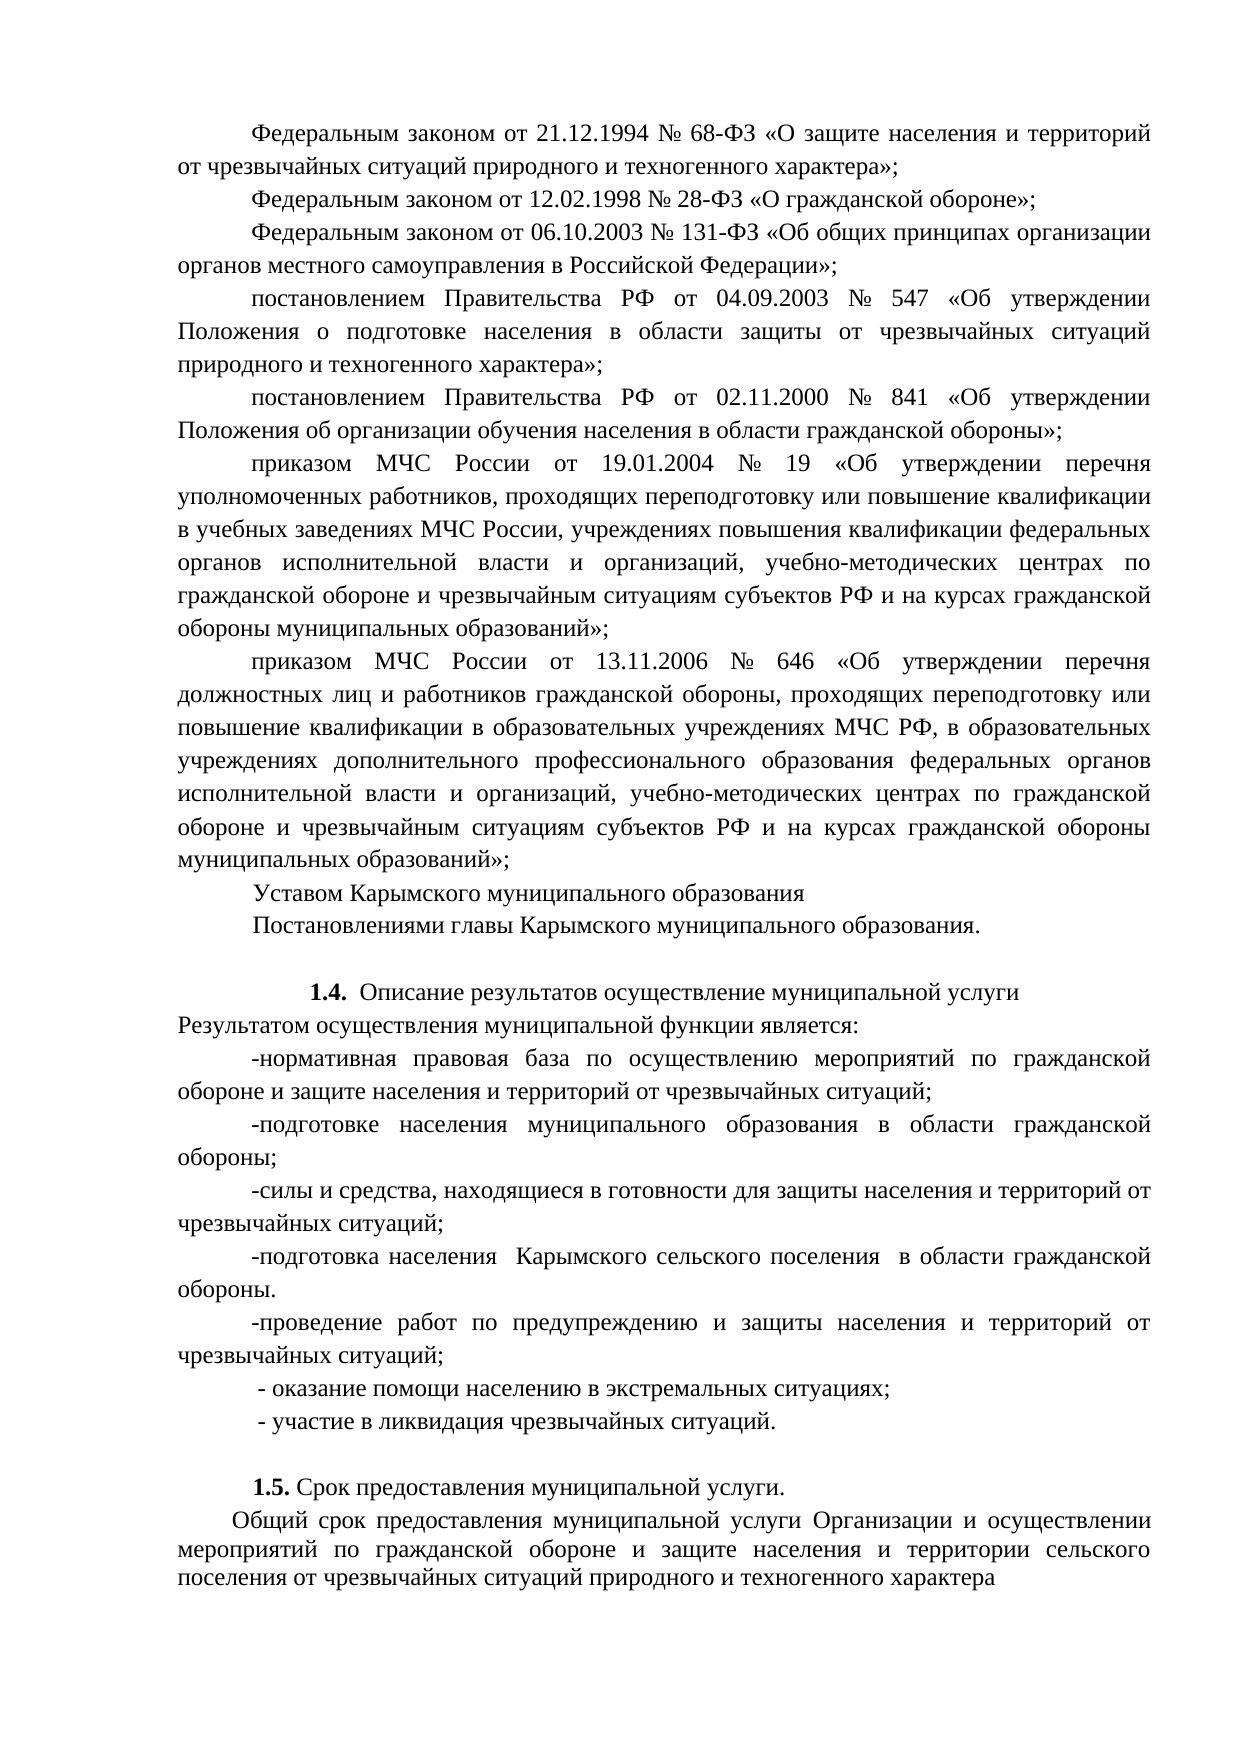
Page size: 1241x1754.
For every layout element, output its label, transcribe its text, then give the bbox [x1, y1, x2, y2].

text -проведение работ по предупреждению и защиты населения и территорий от чрезвычайных ситуаций; [177, 1307, 1152, 1369]
text приказом МЧС России от 19.01.2004 № 19 «Об утверждении перечня уполномоченных работников, проходящих переподготовку или повышение квалификации в учебных заведениях МЧС России, учреждениях повышения квалификации федеральных органов исполнительной власти и организаций, учебно-методических центрах по гражданской обороне и чрезвычайным ситуациям субъектов РФ и на курсах гражданской обороны муниципальных образований»; [177, 448, 1152, 642]
text Общий срок предоставления муниципальной услуги Организации и осуществлении мероприятий по гражданской обороне и защите населения и территории сельского поселения от чрезвычайных ситуаций природного и техногенного характера [177, 1505, 1152, 1591]
text 1.4. Описание результатов осуществление муниципальной услуги [177, 977, 1152, 1005]
text Федеральным законом от 12.02.1998 № 28-ФЗ «О гражданской обороне»; [177, 184, 1152, 213]
text Федеральным законом от 06.10.2003 № 131-ФЗ «Об общих принципах организации органов местного самоуправления в Российской Федерации»; [177, 217, 1152, 279]
text -подготовка населения Карымского сельского поселения в области гражданской обороны. [177, 1241, 1152, 1303]
text постановлением Правительства РФ от 02.11.2000 № 841 «Об утверждении Положения об организации обучения населения в области гражданской обороны»; [177, 382, 1152, 444]
text -нормативная правовая база по осуществлению мероприятий по гражданской обороне и защите населения и территорий от чрезвычайных ситуаций; [177, 1043, 1152, 1104]
text -силы и средства, находящиеся в готовности для защиты населения и территорий от чрезвычайных ситуаций; [177, 1175, 1152, 1237]
text - оказание помощи населению в экстремальных ситуациях; [177, 1373, 1152, 1402]
text -подготовке населения муниципального образования в области гражданской обороны; [177, 1109, 1152, 1171]
text Постановлениями главы Карымского муниципального образования. [177, 911, 1152, 939]
text Уставом Карымского муниципального образования [177, 878, 1152, 906]
text постановлением Правительства РФ от 04.09.2003 № 547 «Об утверждении Положения о подготовке населения в области защиты от чрезвычайных ситуаций природного и техногенного характера»; [177, 283, 1152, 378]
text Результатом осуществления муниципальной функции является: [177, 1010, 1152, 1038]
text приказом МЧС России от 13.11.2006 № 646 «Об утверждении перечня должностных лиц и работников гражданской обороны, проходящих переподготовку или повышение квалификации в образовательных учреждениях МЧС РФ, в образовательных учреждениях дополнительного профессионального образования федеральных органов исполнительной власти и организаций, учебно-методических центрах по гражданской обороне и чрезвычайным ситуациям субъектов РФ и на курсах гражданской обороны муниципальных образований»; [177, 646, 1152, 873]
text Федеральным законом от 21.12.1994 № 68-ФЗ «О защите населения и территорий от чрезвычайных ситуаций природного и техногенного характера»; [177, 118, 1152, 180]
text - участие в ликвидация чрезвычайных ситуаций. [177, 1406, 1152, 1435]
text 1.5. Срок предоставления муниципальной услуги. [177, 1472, 1152, 1501]
